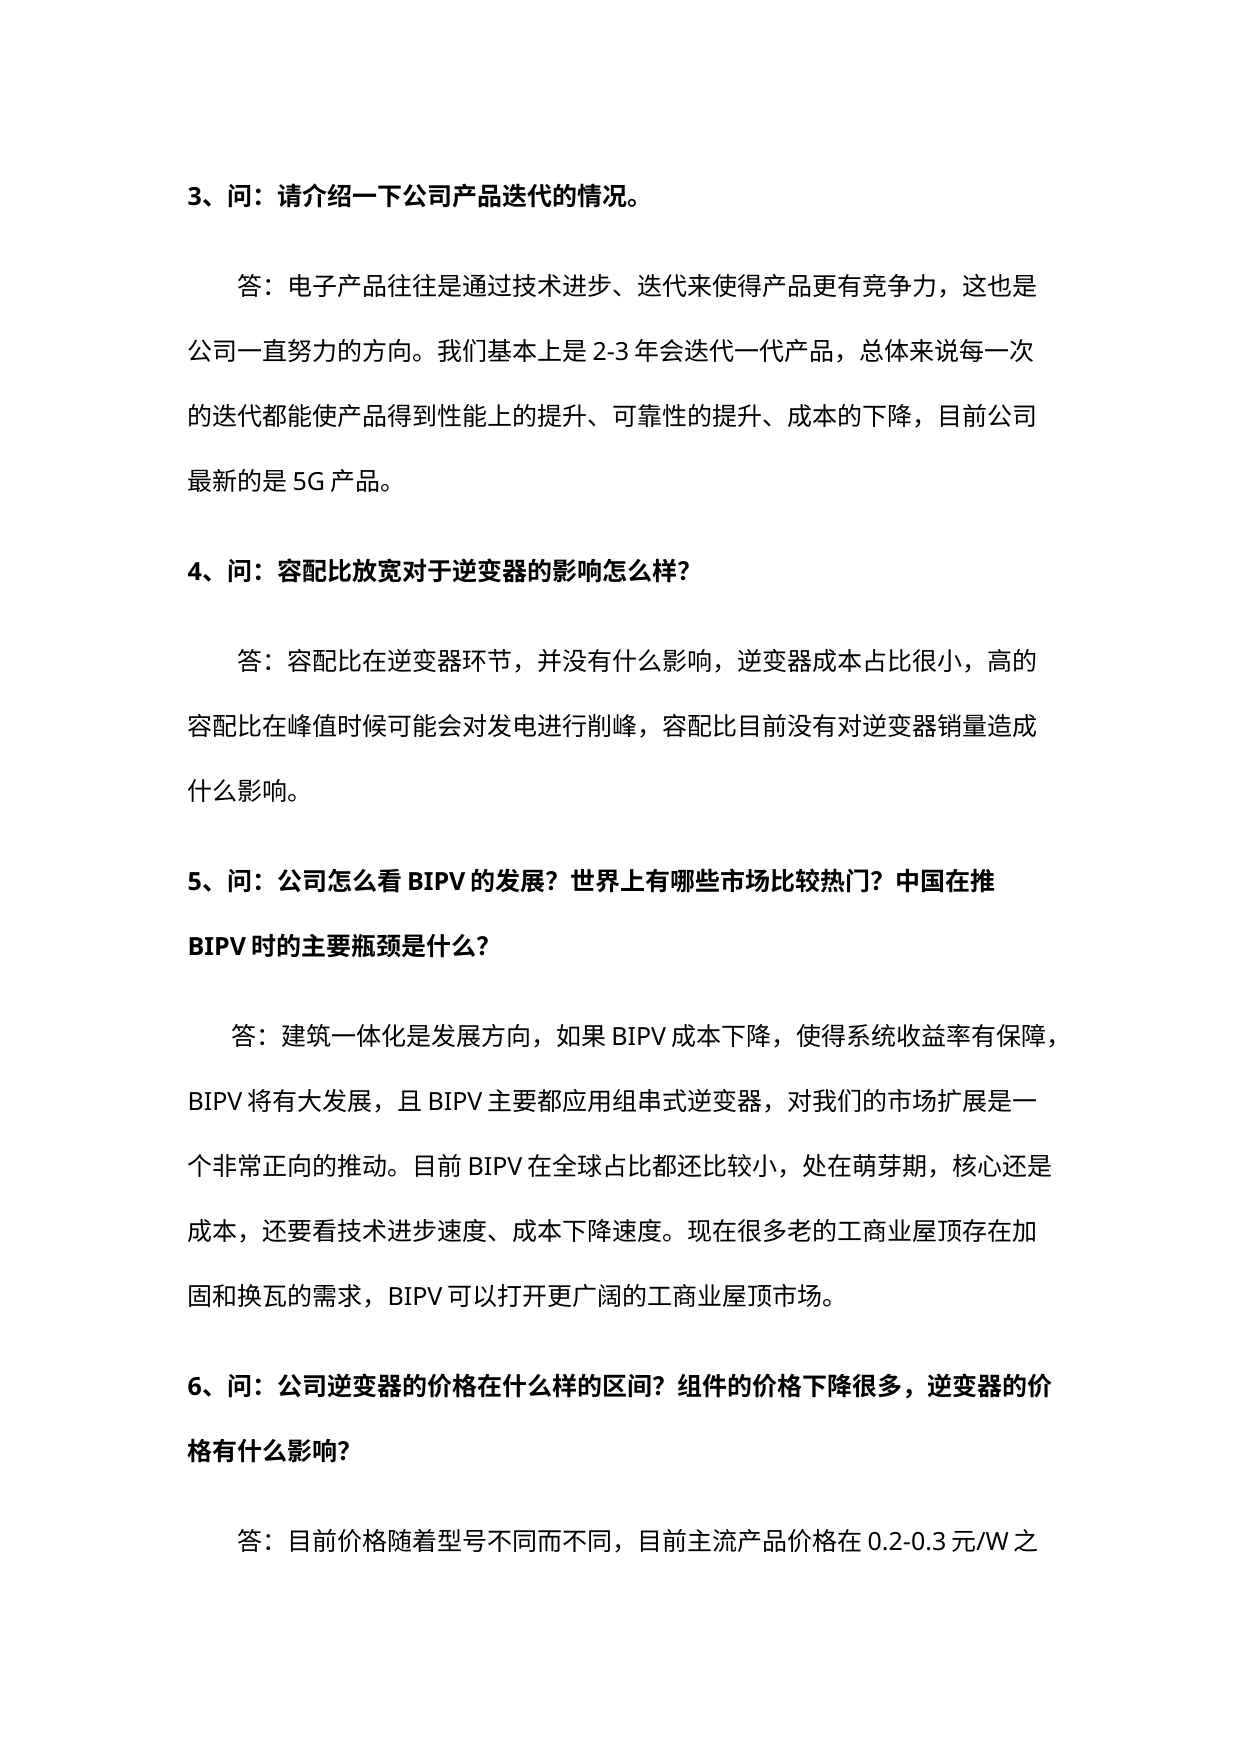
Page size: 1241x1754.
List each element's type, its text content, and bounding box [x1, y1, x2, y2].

text 4、问：容配比放宽对于逆变器的影响怎么样？ [187, 537, 1053, 602]
text 答：容配比在逆变器环节，并没有什么影响，逆变器成本占比很小，高的容配比在峰值时候可能会对发电进行削峰，容配比目前没有对逆变器销量造成什么影响。 [187, 627, 1053, 822]
text 5、问：公司怎么看BIPV的发展？世界上有哪些市场比较热门？中国在推BIPV时的主要瓶颈是什么？ [187, 847, 1053, 977]
text 答：建筑一体化是发展方向，如果BIPV成本下降，使得系统收益率有保障，BIPV将有大发展，且BIPV主要都应用组串式逆变器，对我们的市场扩展是一个非常正向的推动。目前BIPV在全球占比都还比较小，处在萌芽期，核心还是成本，还要看技术进步速度、成本下降速度。现在很多老的工商业屋顶存在加固和换瓦的需求，BIPV可以打开更广阔的工商业屋顶市场。 [187, 1002, 1053, 1327]
text 3、问：请介绍一下公司产品迭代的情况。 [187, 162, 1053, 227]
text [187, 1507, 1053, 1572]
text 6、问：公司逆变器的价格在什么样的区间？组件的价格下降很多，逆变器的价格有什么影响？ [187, 1352, 1053, 1482]
text 答：电子产品往往是通过技术进步、迭代来使得产品更有竞争力，这也是公司一直努力的方向。我们基本上是2-3年会迭代一代产品，总体来说每一次的迭代都能使产品得到性能上的提升、可靠性的提升、成本的下降，目前公司最新的是5G产品。 [187, 252, 1053, 512]
